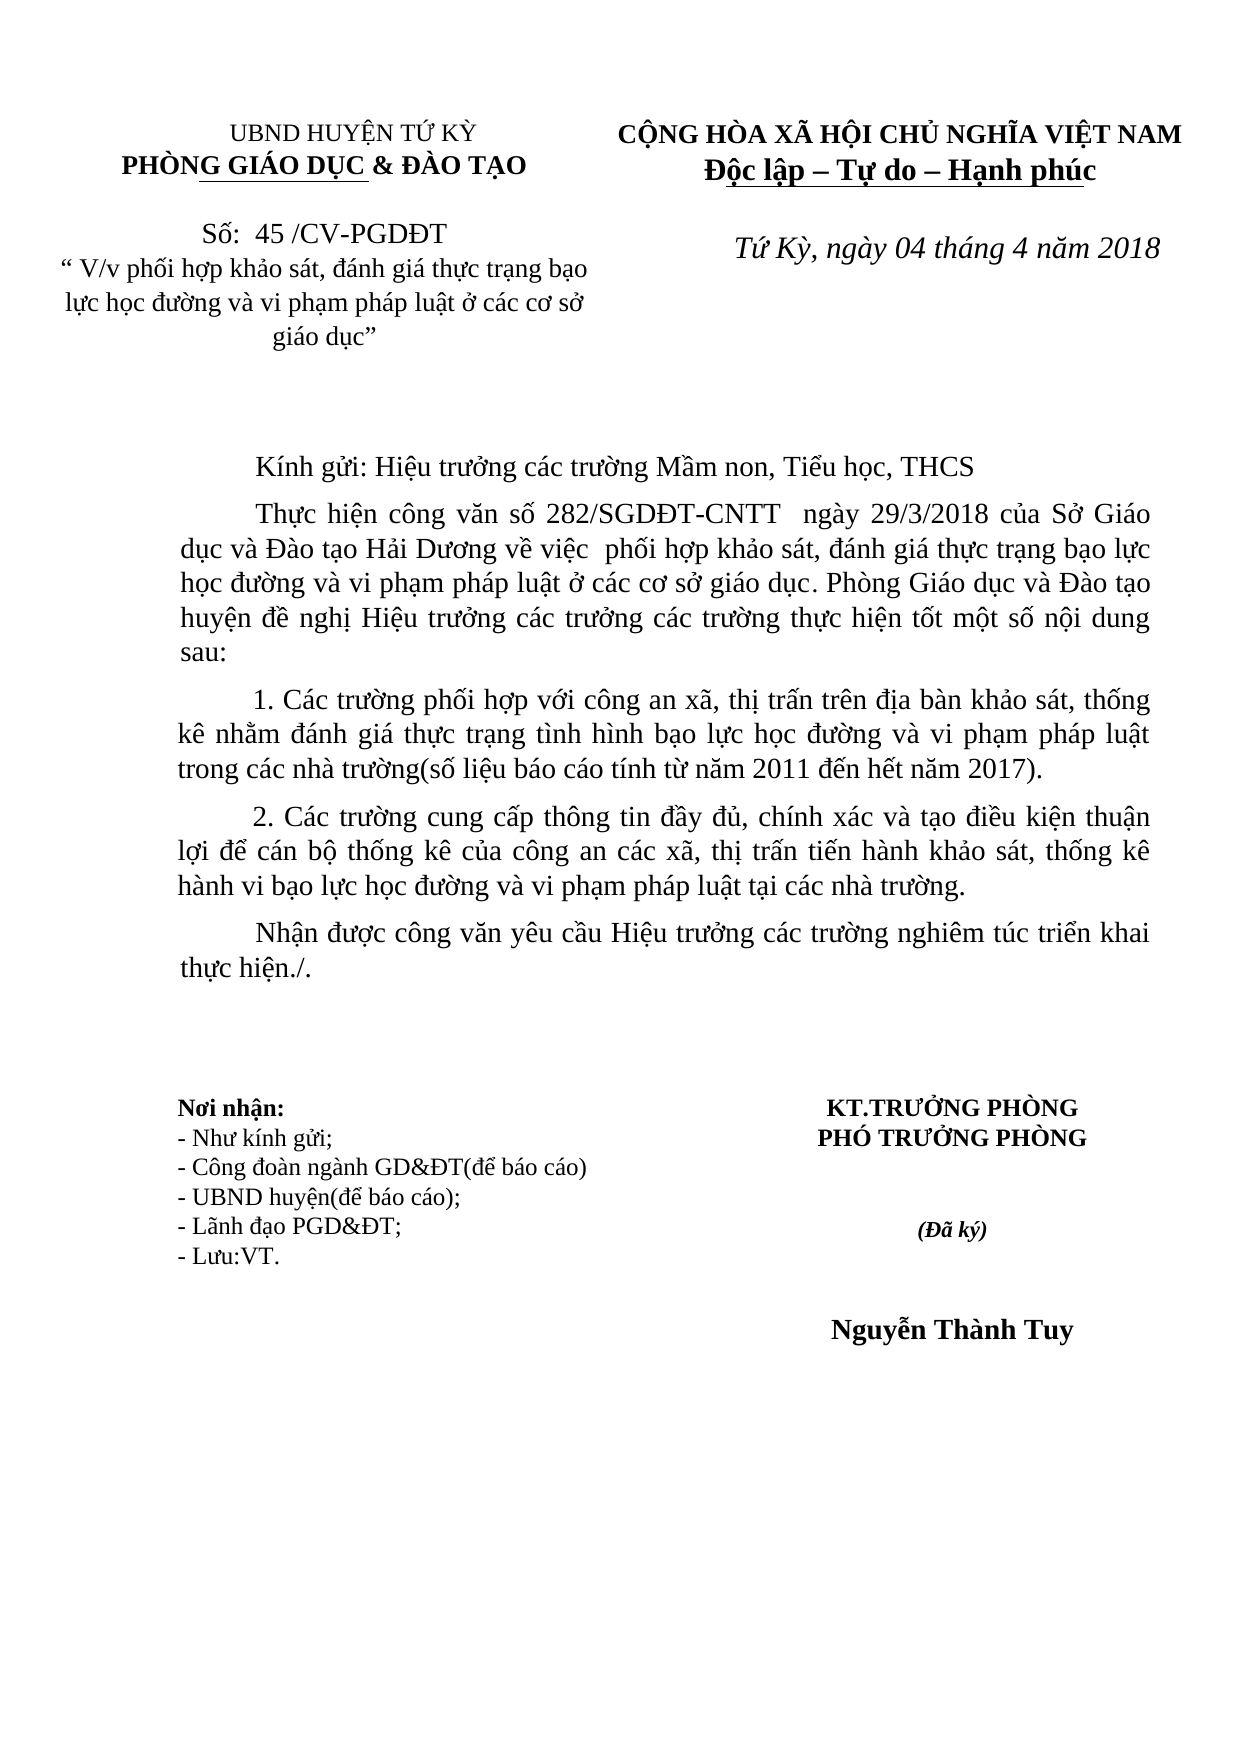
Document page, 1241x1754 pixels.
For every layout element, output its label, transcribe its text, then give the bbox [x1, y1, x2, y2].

text 1. Các trường phối hợp với công an xã, thị trấn trên địa bàn khảo sát, thống kê nhằm đánh giá thực trạng tình hình bạo lực học đường và vi phạm pháp luật trong các nhà trường(số liệu báo cáo tính từ năm 2011 đến hết năm 2017). [177, 682, 1152, 784]
text Kính gửi: Hiệu trưởng các trường Mầm non, Tiểu học, THCS [180, 449, 1152, 482]
text 2. Các trường cung cấp thông tin đầy đủ, chính xác và tạo điều kiện thuận lợi để cán bộ thống kê của công an các xã, thị trấn tiến hành khảo sát, thống kê hành vi bạo lực học đường và vi phạm pháp luật tại các nhà trường. [177, 799, 1152, 901]
table_header Nơi nhận: - Như kính gửi; - Công đoàn ngành GD&ĐT(để báo cáo) - UBND huyện(để báo cáo); - Lãnh đạo PGD&ĐT; - Lưu:VT. [166, 1093, 664, 1347]
text Thực hiện công văn số 282/SGDĐT-CNTT ngày 29/3/2018 của Sở Giáo dục và Đào tạo Hải Dương về việc phối hợp khảo sát, đánh giá thực trạng bạo lực học đường và vi phạm pháp luật ở các cơ sở giáo dục. Phòng Giáo dục và Đào tạo huyện đề nghị Hiệu trưởng các trưởng các trường thực hiện tốt một số nội dung sau: [180, 496, 1152, 668]
table_header UBND HUYỆN TỨ KỲ PHÒNG GIÁO DỤC & ĐÀO TẠO Số: 45 /CV-PGDĐT “ V/v phối hợp khảo sát, đánh giá thực trạng bạo lực học đường và vi phạm pháp luật ở các cơ sở giáo dục” [45, 118, 604, 353]
table_header CỘNG HÒA XÃ HỘI CHỦ NGHĨA VIỆT NAM Độc lập – Tự do – Hạnh phúc Tứ Kỳ, ngày 04 tháng 4 năm 2018 [604, 118, 1196, 353]
text Nhận được công văn yêu cầu Hiệu trưởng các trường nghiêm túc triển khai thực hiện./. [180, 915, 1152, 983]
table_header KT.TRƯỞNG PHÒNG PHÓ TRƯỞNG PHÒNG (Đã ký) Nguyễn Thành Tuy [664, 1093, 1163, 1347]
